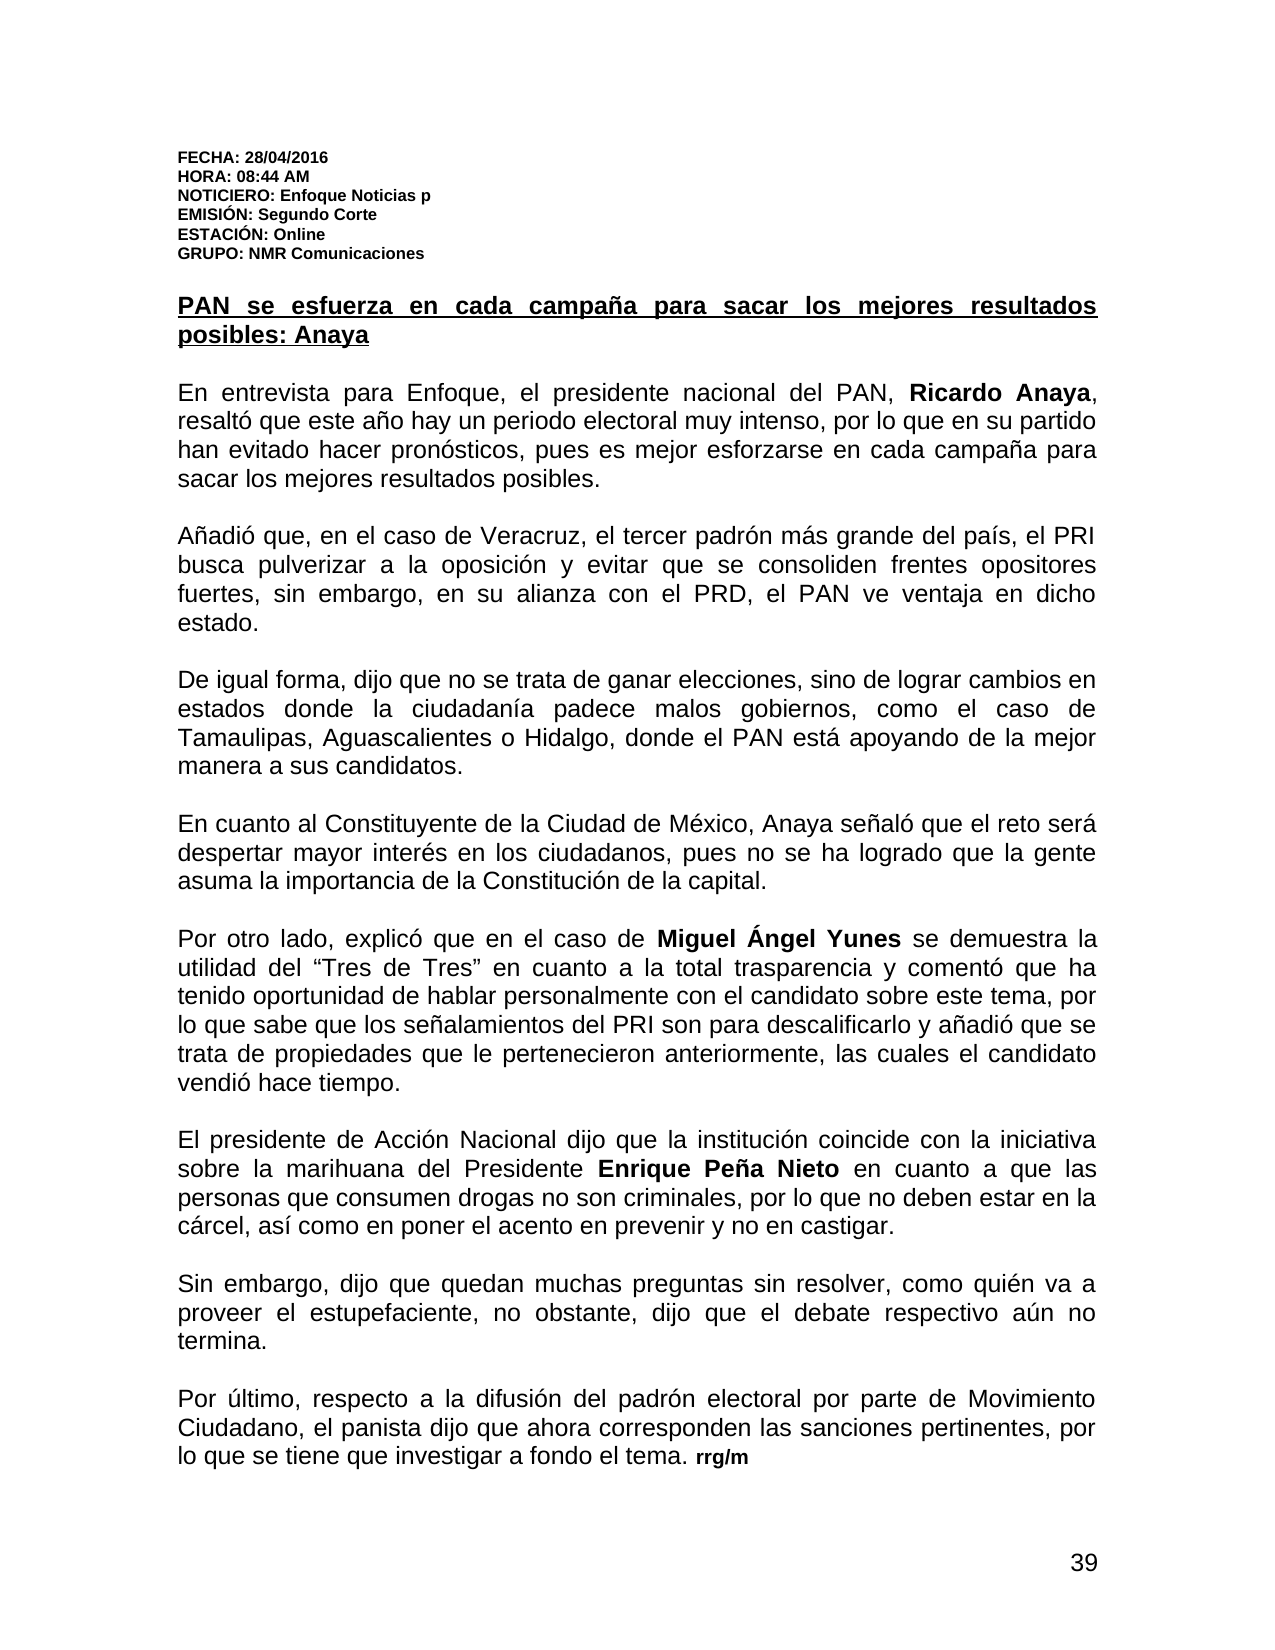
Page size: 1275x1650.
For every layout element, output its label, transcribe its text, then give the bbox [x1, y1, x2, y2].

text El presidente de Acción Nacional dijo que la institución coincide con la iniciativa sobre la marihuana del Presidente Enrique Peña Nieto en cuanto a que las personas que consumen drogas no son criminales, por lo que no deben estar en la cárcel, así como en poner el acento en prevenir y no en castigar. [177, 1125, 1098, 1240]
text PAN se esfuerza en cada campaña para sacar los mejores resultados posibles: Anaya [177, 317, 1098, 349]
text ESTACIÓN: Online [177, 224, 1098, 243]
text NOTICIERO: Enfoque Noticias p [177, 186, 1098, 205]
text Por otro lado, explicó que en el caso de Miguel Ángel Yunes se demuestra la utilidad del “Tres de Tres” en cuanto a la total trasparencia y comentó que ha tenido oportunidad de hablar personalmente con el candidato sobre este tema, por lo que sabe que los señalamientos del PRI son para descalificarlo y añadió que se trata de propiedades que le pertenecieron anteriormente, las cuales el candidato vendió hace tiempo. [177, 924, 1098, 1096]
text HORA: 08:44 AM [177, 167, 1098, 186]
text En entrevista para Enfoque, el presidente nacional del PAN, Ricardo Anaya, resaltó que este año hay un periodo electoral muy intenso, por lo que en su partido han evitado hacer pronósticos, pues es mejor esforzarse en cada campaña para sacar los mejores resultados posibles. [177, 378, 1098, 493]
text Sin embargo, dijo que quedan muchas preguntas sin resolver, como quién va a proveer el estupefaciente, no obstante, dijo que el debate respectivo aún no termina. [177, 1269, 1098, 1355]
text EMISIÓN: Segundo Corte [177, 205, 1098, 224]
text GRUPO: NMR Comunicaciones [177, 243, 1098, 263]
text FECHA: 28/04/2016 [177, 148, 1098, 167]
text De igual forma, dijo que no se trata de ganar elecciones, sino de lograr cambios en estados donde la ciudadanía padece malos gobiernos, como el caso de Tamaulipas, Aguascalientes o Hidalgo, donde el PAN está apoyando de la mejor manera a sus candidatos. [177, 665, 1098, 780]
text PAN se esfuerza en cada campaña para sacar los mejores resultados posibles: Anaya [177, 291, 1098, 316]
text En cuanto al Constituyente de la Ciudad de México, Anaya señaló que el reto será despertar mayor interés en los ciudadanos, pues no se ha logrado que la gente asuma la importancia de la Constitución de la capital. [177, 809, 1098, 895]
text Por último, respecto a la difusión del padrón electoral por parte de Movimiento Ciudadano, el panista dijo que ahora corresponden las sanciones pertinentes, por lo que se tiene que investigar a fondo el tema. rrg/m [177, 1384, 1098, 1470]
text Añadió que, en el caso de Veracruz, el tercer padrón más grande del país, el PRI busca pulverizar a la oposición y evitar que se consoliden frentes opositores fuertes, sin embargo, en su alianza con el PRD, el PAN ve ventaja en dicho estado. [177, 521, 1098, 636]
